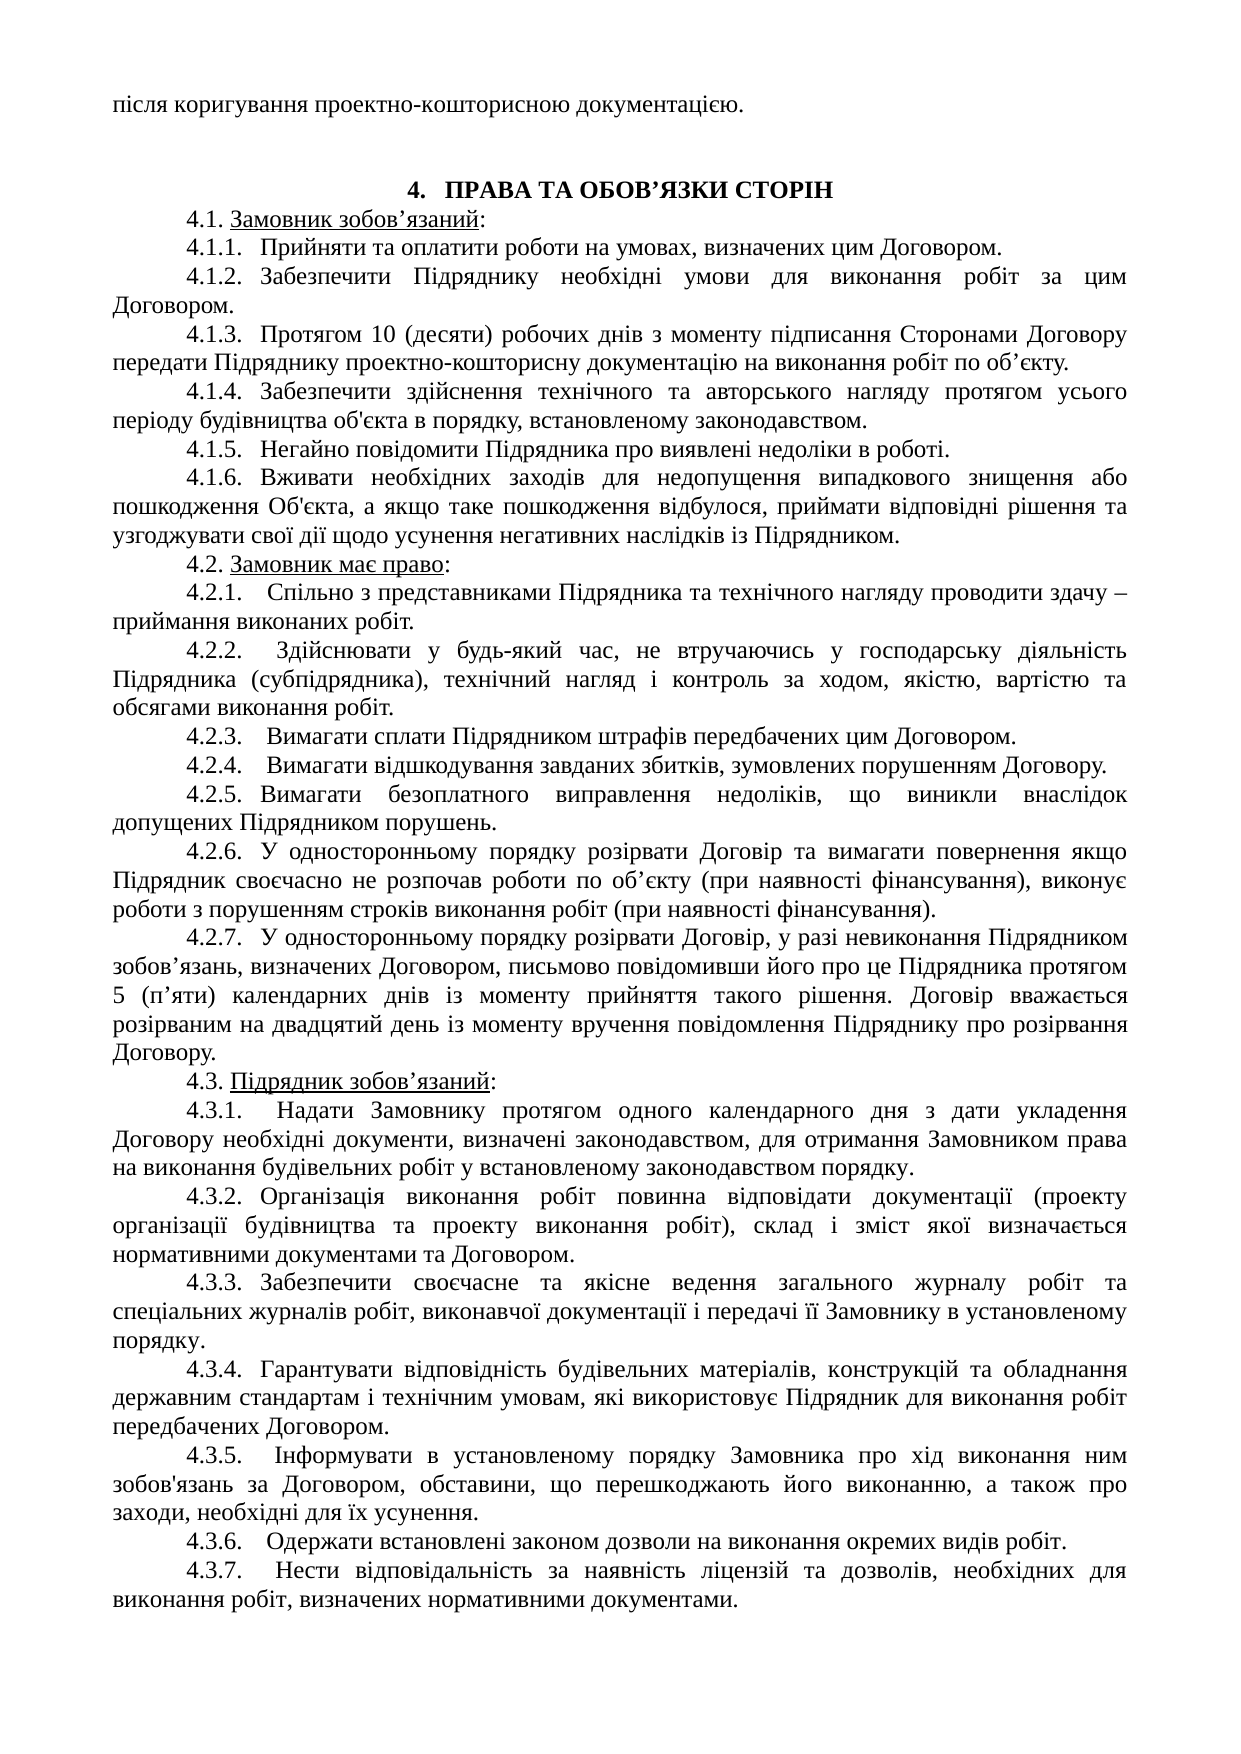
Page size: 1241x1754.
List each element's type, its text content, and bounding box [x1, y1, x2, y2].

list Забезпечити своєчасне та якісне ведення загального журналу робіт та спеціальних журналів робіт, виконавчої документації і передачі її Замовнику в установленому порядку. [112, 1267, 1128, 1354]
list Спільно з представниками Підрядника та технічного нагляду проводити здачу – приймання виконаних робіт. [112, 577, 1128, 635]
list Негайно повідомити Підрядника про виявлені недоліки в роботі. [112, 434, 1128, 462]
list Замовник має право: [112, 549, 1128, 577]
list Підрядник зобов’язаний: [112, 1066, 1128, 1095]
list Забезпечити здійснення технічного та авторського нагляду протягом усього періоду будівництва об'єкта в порядку, встановленому законодавством. [112, 376, 1128, 434]
list Прийняти та оплатити роботи на умовах, визначених цим Договором. [112, 232, 1128, 261]
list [112, 89, 1128, 117]
list Протягом 10 (десяти) робочих днів з моменту підписання Сторонами Договору передати Підряднику проектно-кошторисну документацію на виконання робіт по об’єкту. [112, 319, 1128, 376]
list Вимагати відшкодування завданих збитків, зумовлених порушенням Договору. [112, 750, 1128, 779]
list Одержати встановлені законом дозволи на виконання окремих видів робіт. [112, 1526, 1128, 1555]
list Нести відповідальність за наявність ліцензій та дозволів, необхідних для виконання робіт, визначених нормативними документами. [112, 1555, 1128, 1612]
list Вимагати сплати Підрядником штрафів передбачених цим Договором. [112, 721, 1128, 750]
list Надати Замовнику протягом одного календарного дня з дати укладення Договору необхідні документи, визначені законодавством, для отримання Замовником права на виконання будівельних робіт у встановленому законодавством порядку. [112, 1095, 1128, 1181]
list Замовник зобов’язаний: [112, 204, 1128, 232]
list У односторонньому порядку розірвати Договір та вимагати повернення якщо Підрядник своєчасно не розпочав роботи по об’єкту (при наявності фінансування), виконує роботи з порушенням строків виконання робіт (при наявності фінансування). [112, 836, 1128, 922]
list Інформувати в установленому порядку Замовника про хід виконання ним зобов'язань за Договором, обставини, що перешкоджають його виконанню, а також про заходи, необхідні для їх усунення. [112, 1440, 1128, 1526]
list Здійснювати у будь-який час, не втручаючись у господарську діяльність Підрядника (субпідрядника), технічний нагляд і контроль за ходом, якістю, вартістю та обсягами виконання робіт. [112, 635, 1128, 721]
list ПРАВА ТА ОБОВ’ЯЗКИ СТОРІН [112, 175, 1128, 204]
list Забезпечити Підряднику необхідні умови для виконання робіт за цим Договором. [112, 261, 1128, 319]
list Вживати необхідних заходів для недопущення випадкового знищення або пошкодження Об'єкта, а якщо таке пошкодження відбулося, приймати відповідні рішення та узгоджувати свої дії щодо усунення негативних наслідків із Підрядником. [112, 462, 1128, 549]
list Організація виконання робіт повинна відповідати документації (проекту організації будівництва та проекту виконання робіт), склад і зміст якої визначається нормативними документами та Договором. [112, 1181, 1128, 1267]
list Гарантувати відповідність будівельних матеріалів, конструкцій та обладнання державним стандартам і технічним умовам, які використовує Підрядник для виконання робіт передбачених Договором. [112, 1354, 1128, 1440]
list У односторонньому порядку розірвати Договір, у разі невиконання Підрядником зобов’язань, визначених Договором, письмово повідомивши його про це Підрядника протягом 5 (п’яти) календарних днів із моменту прийняття такого рішення. Договір вважається розірваним на двадцятий день із моменту вручення повідомлення Підряднику про розірвання Договору. [112, 922, 1128, 1066]
list Вимагати безоплатного виправлення недоліків, що виникли внаслідок допущених Підрядником порушень. [112, 779, 1128, 836]
